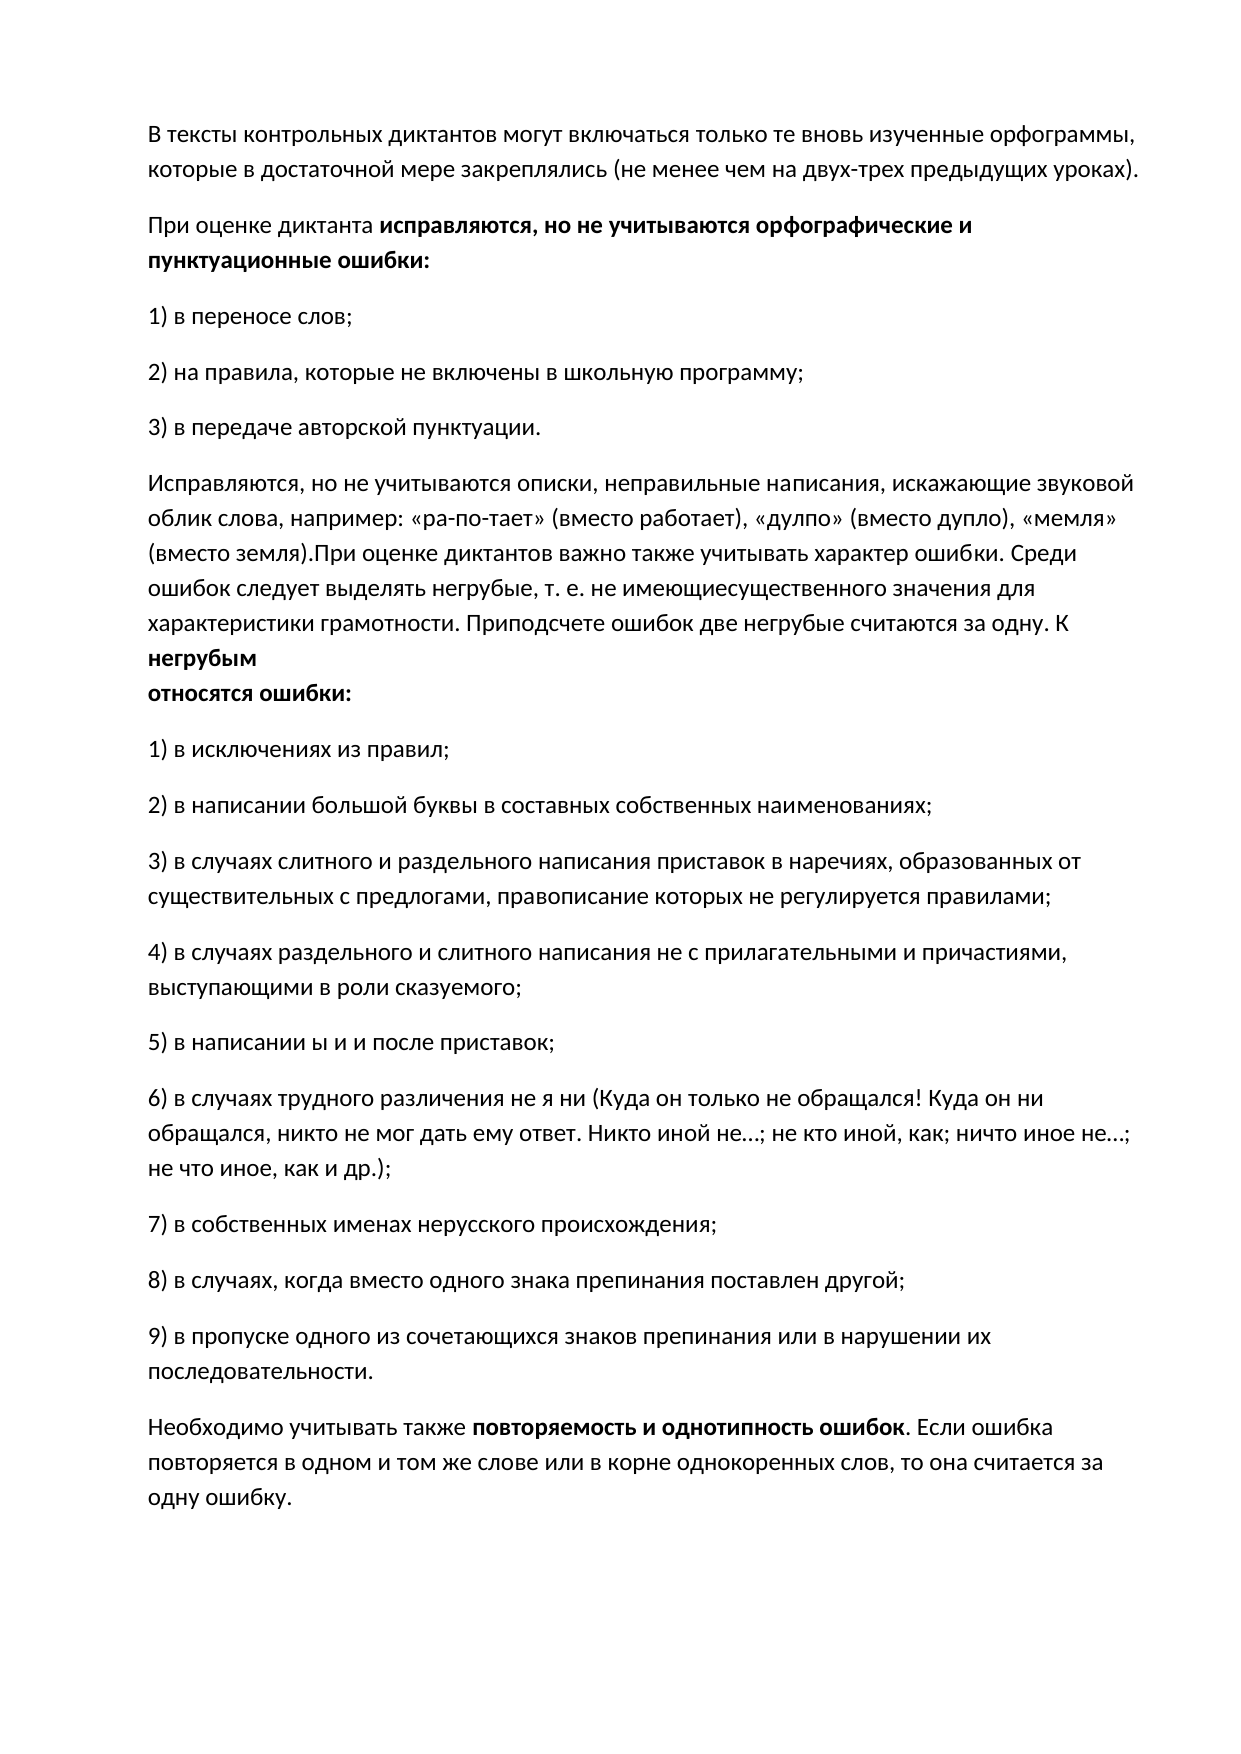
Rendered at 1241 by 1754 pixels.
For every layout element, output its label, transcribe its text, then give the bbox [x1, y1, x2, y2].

text Необходимо учитывать также повторяемость и однотипность ошибок. Если ошибка повторяется в одном и том же слове или в корне однокоренных слов, то она считается за одну ошибку. [148, 1411, 1152, 1511]
text 8) в случаях, когда вместо одного знака препинания поставлен другой; [148, 1264, 1152, 1294]
text 1) в переносе слов; [148, 300, 1152, 330]
text 9) в пропуске одного из сочетающихся знаков препинания или в нарушении их последовательности. [148, 1320, 1152, 1385]
text 2) на правила, которые не включены в школьную программу; [148, 356, 1152, 386]
text 1) в исключениях из правил; [148, 733, 1152, 764]
text 4) в случаях раздельного и слитного написания не с прилагательными и причастиями, выступающими в роли сказуемого; [148, 936, 1152, 1001]
text Исправляются, но не учитываются описки, неправильные написания, искажающие звуковой облик слова, например: «ра-по-тает» (вместо работает), «дулпо» (вместо дупло), «мемля» (вместо земля).При оценке диктантов важно также учитывать характер ошибки. Среди ошибок следует выделять негрубые, т. е. не имеющиесущественного значения для характеристики грамотности. Приподсчете ошибок две негрубые считаются за одну. К негрубым относятся ошибки: [148, 467, 1152, 708]
text 2) в написании большой буквы в составных собственных наименованиях; [148, 789, 1152, 819]
text 7) в собственных именах нерусского происхождения; [148, 1208, 1152, 1239]
text В тексты контрольных диктантов могут включаться только те вновь изученные орфограммы, которые в достаточной мере закреплялись (не менее чем на двух-трех предыдущих уроках). [148, 118, 1152, 184]
text 5) в написании ы и и после приставок; [148, 1026, 1152, 1057]
text 3) в передаче авторской пунктуации. [148, 411, 1152, 442]
text 3) в случаях слитного и раздельного написания приставок в наречиях, образованных от существительных с предлогами, правописание которых не регулируется правилами; [148, 845, 1152, 910]
text При оценке диктанта исправляются, но не учитываются орфографические и пунктуационные ошибки: [148, 209, 1152, 274]
text 6) в случаях трудного различения не я ни (Куда он только не обращался! Куда он ни обращался, никто не мог дать ему ответ. Никто иной не…; не кто иной, как; ничто иное не…; не что иное, как и др.); [148, 1082, 1152, 1183]
